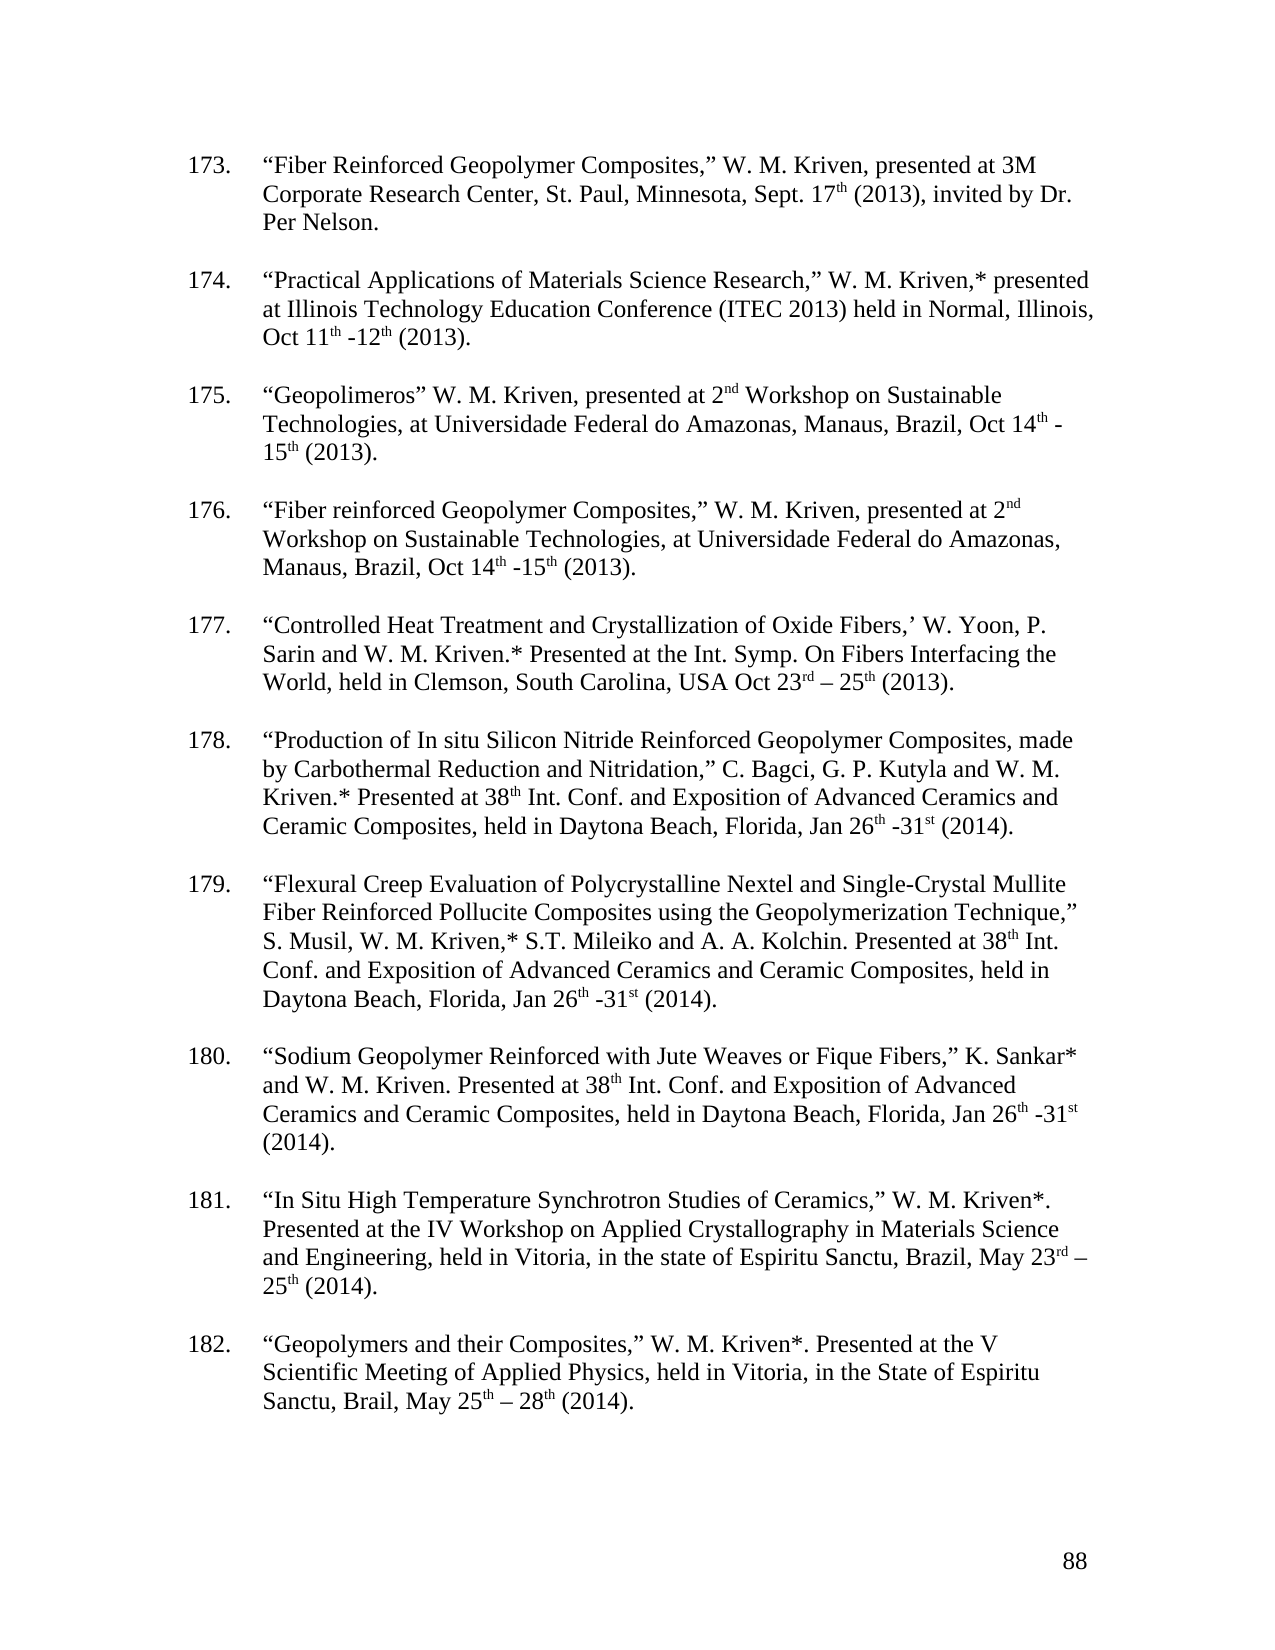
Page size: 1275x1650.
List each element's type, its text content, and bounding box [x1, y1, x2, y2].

text 179. “Flexural Creep Evaluation of Polycrystalline Nextel and Single-Crystal Mullite Fiber Reinforced Pollucite Composites using the Geopolymerization Technique,” S. Musil, W. M. Kriven,* S.T. Mileiko and A. A. Kolchin. Presented at 38th Int. Conf. and Exposition of Advanced Ceramics and Ceramic Composites, held in Daytona Beach, Florida, Jan 26th -31st (2014). [187, 869, 1097, 1012]
text 182. “Geopolymers and their Composites,” W. M. Kriven*. Presented at the V Scientific Meeting of Applied Physics, held in Vitoria, in the State of Espiritu Sanctu, Brail, May 25th – 28th (2014). [187, 1329, 1097, 1415]
text 178. “Production of In situ Silicon Nitride Reinforced Geopolymer Composites, made by Carbothermal Reduction and Nitridation,” C. Bagci, G. P. Kutyla and W. M. Kriven.* Presented at 38th Int. Conf. and Exposition of Advanced Ceramics and Ceramic Composites, held in Daytona Beach, Florida, Jan 26th -31st (2014). [187, 725, 1097, 840]
text 176. “Fiber reinforced Geopolymer Composites,” W. M. Kriven, presented at 2nd Workshop on Sustainable Technologies, at Universidade Federal do Amazonas, Manaus, Brazil, Oct 14th -15th (2013). [187, 495, 1097, 581]
text 175. “Geopolimeros” W. M. Kriven, presented at 2nd Workshop on Sustainable Technologies, at Universidade Federal do Amazonas, Manaus, Brazil, Oct 14th -15th (2013). [187, 380, 1097, 466]
text 181. “In Situ High Temperature Synchrotron Studies of Ceramics,” W. M. Kriven*. Presented at the IV Workshop on Applied Crystallography in Materials Science and Engineering, held in Vitoria, in the state of Espiritu Sanctu, Brazil, May 23rd – 25th (2014). [187, 1185, 1097, 1300]
text 173. “Fiber Reinforced Geopolymer Composites,” W. M. Kriven, presented at 3M Corporate Research Center, St. Paul, Minnesota, Sept. 17th (2013), invited by Dr. Per Nelson. [187, 150, 1097, 236]
text 180. “Sodium Geopolymer Reinforced with Jute Weaves or Fique Fibers,” K. Sankar* and W. M. Kriven. Presented at 38th Int. Conf. and Exposition of Advanced Ceramics and Ceramic Composites, held in Daytona Beach, Florida, Jan 26th -31st (2014). [187, 1041, 1097, 1156]
text 177. “Controlled Heat Treatment and Crystallization of Oxide Fibers,’ W. Yoon, P. Sarin and W. M. Kriven.* Presented at the Int. Symp. On Fibers Interfacing the World, held in Clemson, South Carolina, USA Oct 23rd – 25th (2013). [187, 610, 1097, 696]
text 174. “Practical Applications of Materials Science Research,” W. M. Kriven,* presented at Illinois Technology Education Conference (ITEC 2013) held in Normal, Illinois, Oct 11th -12th (2013). [187, 265, 1097, 351]
